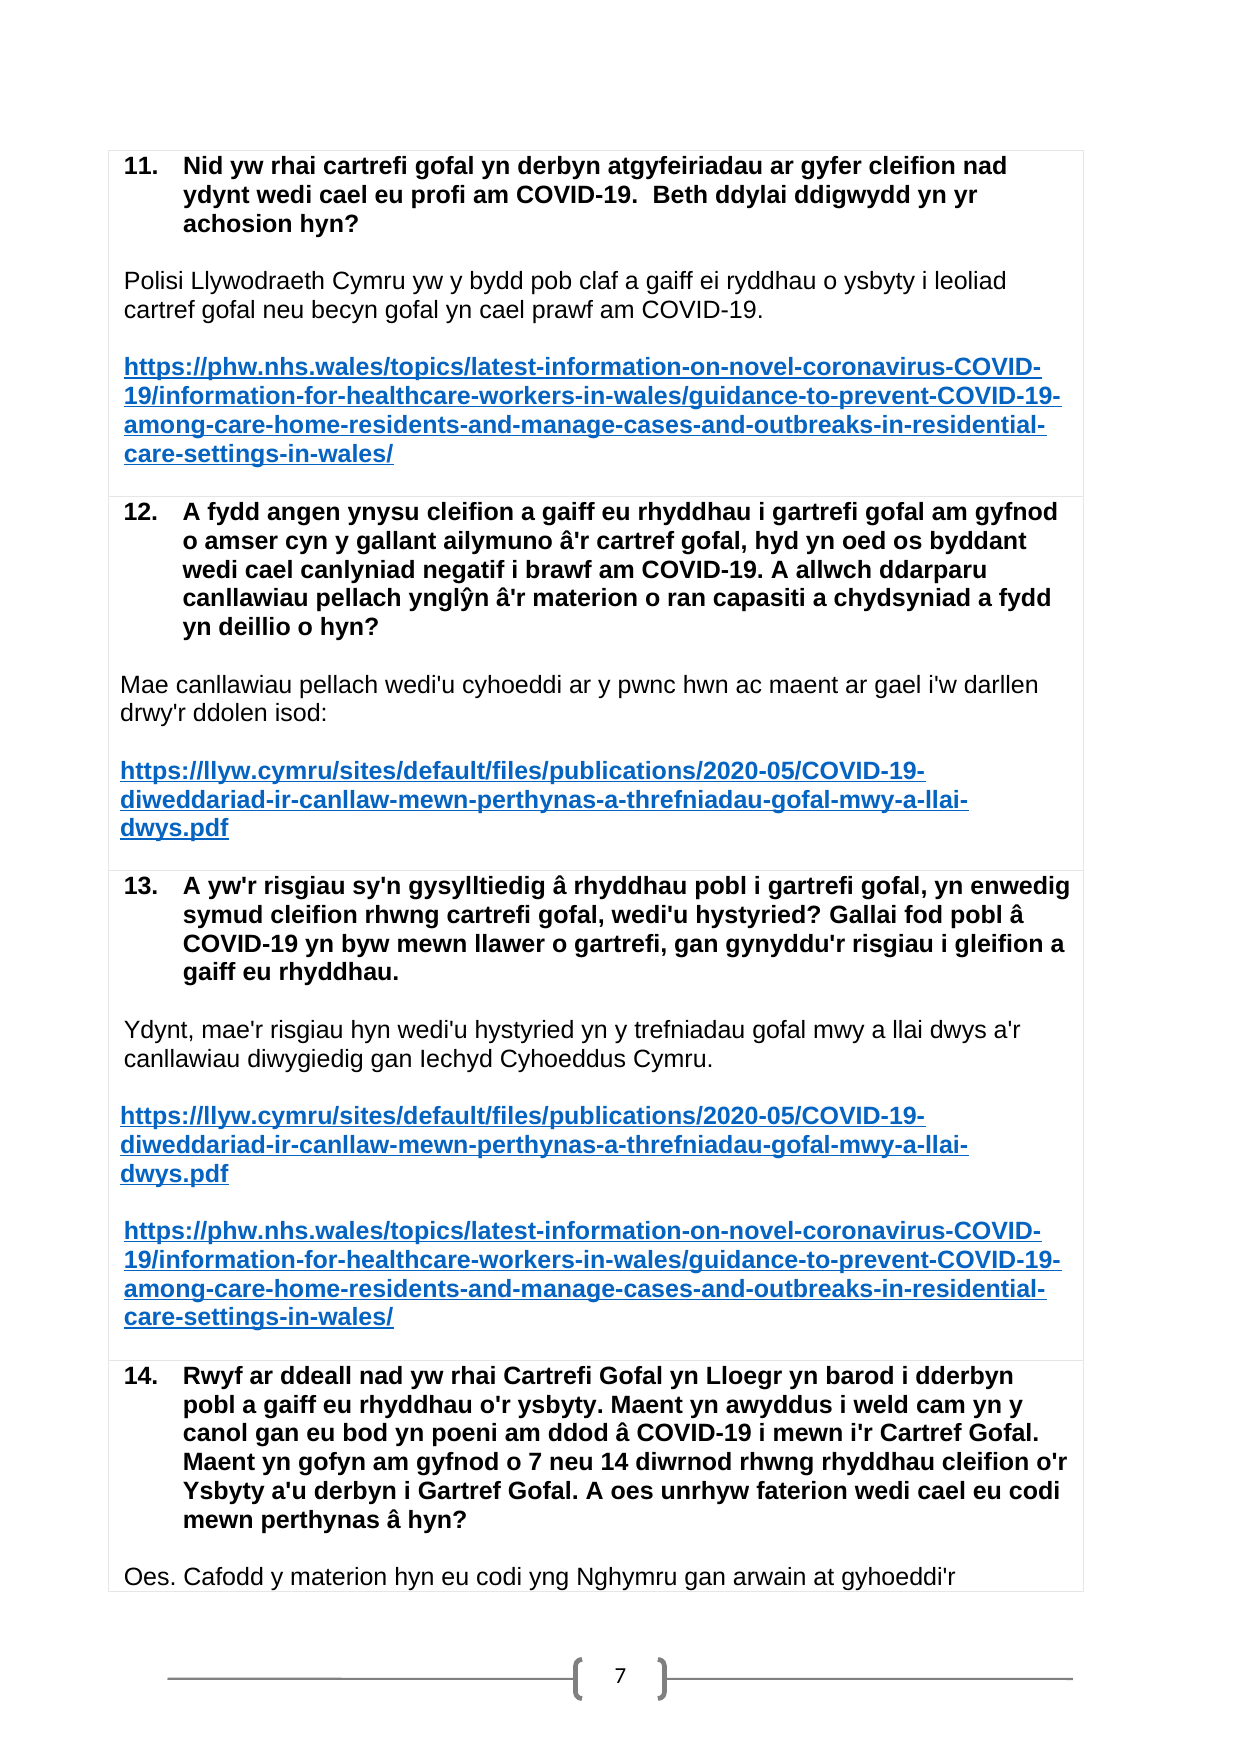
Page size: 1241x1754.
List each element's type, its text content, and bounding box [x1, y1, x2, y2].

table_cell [109, 1361, 1083, 1591]
table_cell A yw'r risgiau sy'n gysylltiedig â rhyddhau pobl i gartrefi gofal, yn enwedig symud cleifion rhwng cartrefi gofal, wedi'u hystyried? Gallai fod pobl â COVID-19 yn byw mewn llawer o gartrefi, gan gynyddu'r risgiau i gleifion a gaiff eu rhyddhau. Ydynt, mae'r risgiau hyn wedi'u hystyried yn y trefniadau gofal mwy a llai dwys a'r canllawiau diwygiedig gan Iechyd Cyhoeddus Cymru. https://llyw.cymru/sites/default/files/publications/2020-05/COVID-19-diweddariad-ir-canllaw-mewn-perthynas-a-threfniadau-gofal-mwy-a-llai-dwys.pdf https://phw.nhs.wales/topics/latest-information-on-novel-coronavirus-COVID-19/information-for-healthcare-workers-in-wales/guidance-to-prevent-COVID-19-among-care-home-residents-and-manage-cases-and-outbreaks-in-residential-care-settings-in-wales/ [109, 871, 1083, 1360]
table_cell Nid yw rhai cartrefi gofal yn derbyn atgyfeiriadau ar gyfer cleifion nad ydynt wedi cael eu profi am COVID-19. Beth ddylai ddigwydd yn yr achosion hyn? Polisi Llywodraeth Cymru yw y bydd pob claf a gaiff ei ryddhau o ysbyty i leoliad cartref gofal neu becyn gofal yn cael prawf am COVID-19. https://phw.nhs.wales/topics/latest-information-on-novel-coronavirus-COVID-19/information-for-healthcare-workers-in-wales/guidance-to-prevent-COVID-19-among-care-home-residents-and-manage-cases-and-outbreaks-in-residential-care-settings-in-wales/ [109, 151, 1083, 496]
table_cell A fydd angen ynysu cleifion a gaiff eu rhyddhau i gartrefi gofal am gyfnod o amser cyn y gallant ailymuno â'r cartref gofal, hyd yn oed os byddant wedi cael canlyniad negatif i brawf am COVID-19. A allwch ddarparu canllawiau pellach ynglŷn â'r materion o ran capasiti a chydsyniad a fydd yn deillio o hyn? Mae canllawiau pellach wedi'u cyhoeddi ar y pwnc hwn ac maent ar gael i'w darllen drwy'r ddolen isod: https://llyw.cymru/sites/default/files/publications/2020-05/COVID-19-diweddariad-ir-canllaw-mewn-perthynas-a-threfniadau-gofal-mwy-a-llai-dwys.pdf [109, 497, 1083, 870]
